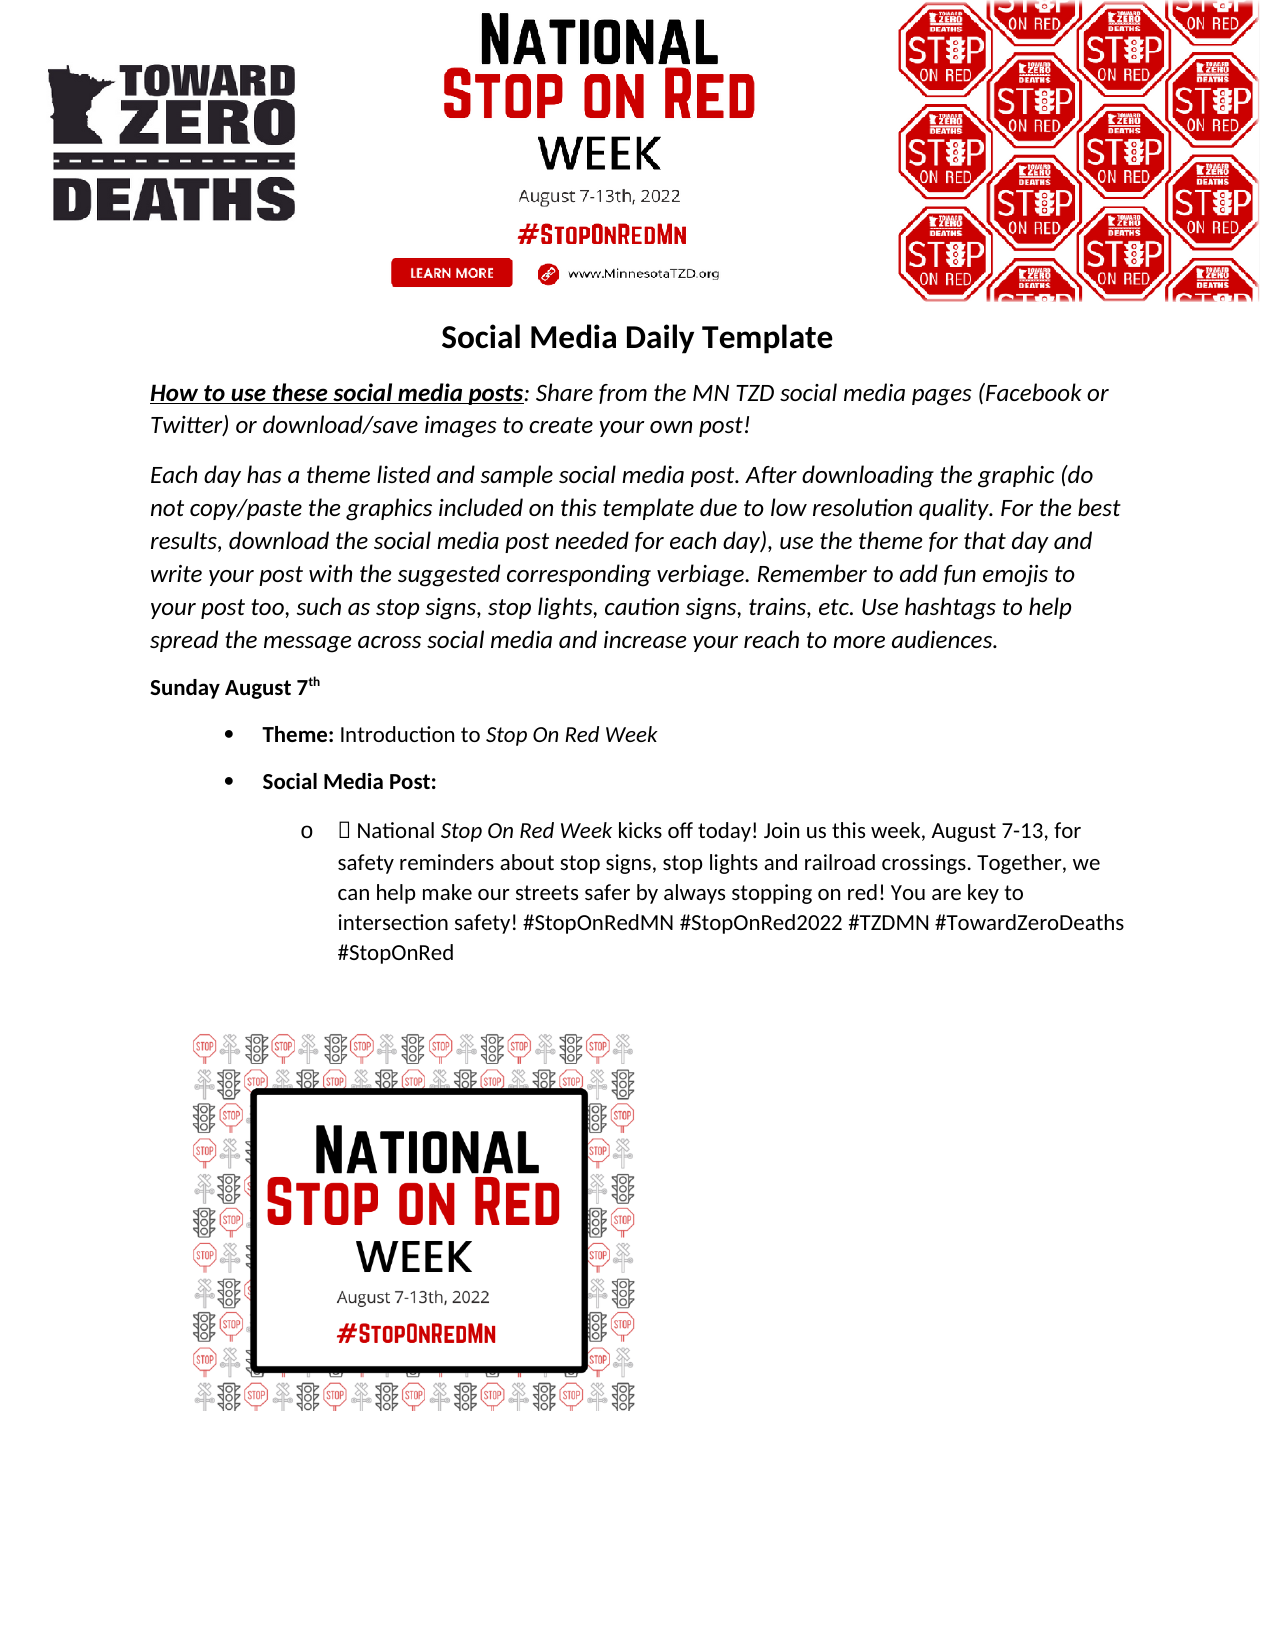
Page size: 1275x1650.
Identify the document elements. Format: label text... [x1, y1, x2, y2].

text Social Media Daily Template [150, 150, 1125, 357]
text Each day has a theme listed and sample social media post. After downloading the graphic (do not copy/paste the graphics included on this template due to low resolution quality. For the best results, download the social media post needed for each day), use the theme for that day and write your post with the suggested corresponding verbiage. Remember to add fun emojis to your post too, such as stop signs, stop lights, caution signs, trains, etc. Use hashtags to help spread the message across social media and increase your reach to more audiences. [150, 459, 1125, 654]
picture [0, 7, 1253, 297]
text Sunday August 7th [150, 673, 1125, 701]
list 🛑 National Stop On Red Week kicks off today! Join us this week, August 7-13, for safety reminders about stop signs, stop lights and railroad crossings. Together, we can help make our streets safer by always stopping on red! You are key to intersection safety! #StopOnRedMN #StopOnRed2022 #TZDMN #TowardZeroDeaths #StopOnRed [300, 814, 1125, 966]
picture [187, 1032, 639, 1411]
text How to use these social media posts: Share from the MN TZD social media pages (Facebook or Twitter) or download/save images to create your own post! [150, 377, 1125, 440]
list Theme: Introduction to Stop On Red Week [225, 720, 1125, 748]
list Social Media Post: [225, 767, 1125, 795]
